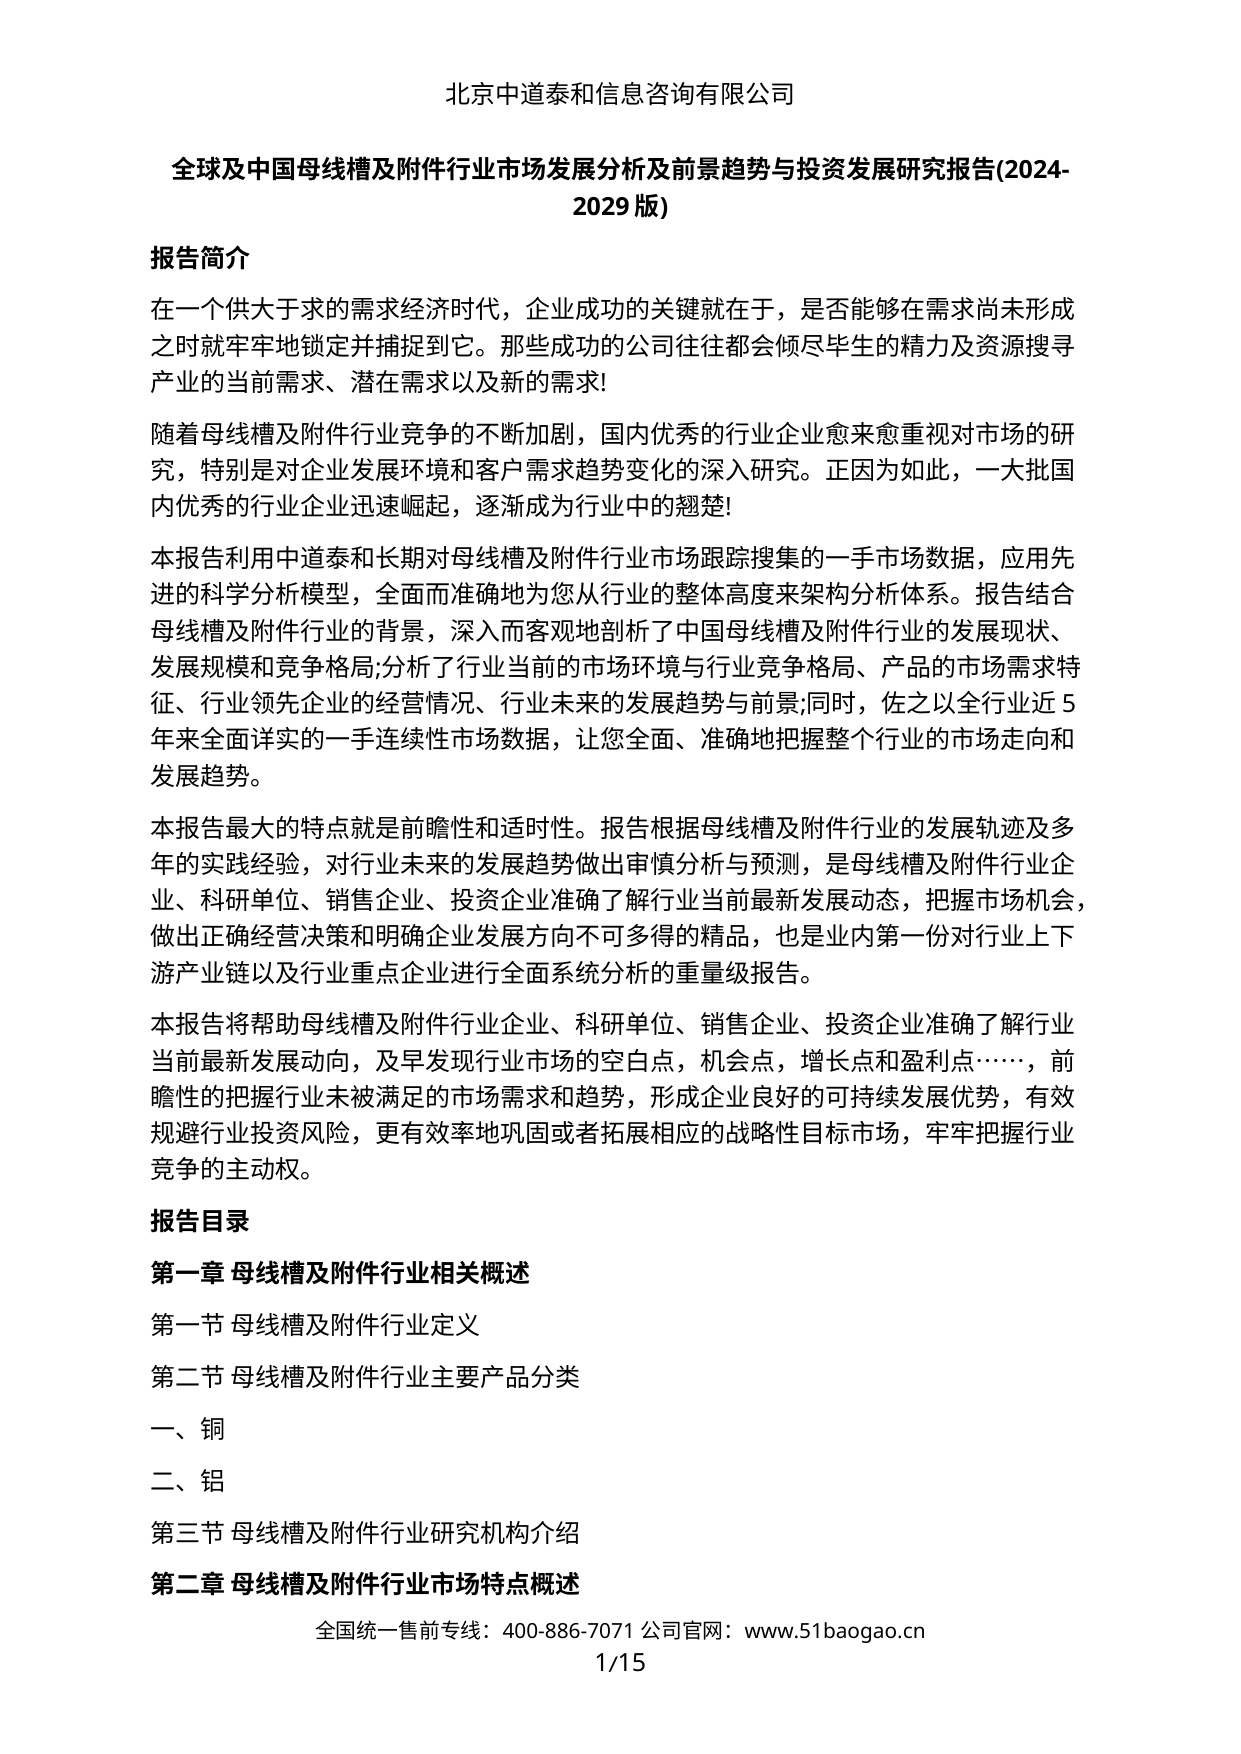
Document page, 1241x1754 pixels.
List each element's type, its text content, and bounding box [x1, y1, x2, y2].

text 本报告最大的特点就是前瞻性和适时性。报告根据母线槽及附件行业的发展轨迹及多年的实践经验，对行业未来的发展趋势做出审慎分析与预测，是母线槽及附件行业企业、科研单位、销售企业、投资企业准确了解行业当前最新发展动态，把握市场机会，做出正确经营决策和明确企业发展方向不可多得的精品，也是业内第一份对行业上下游产业链以及行业重点企业进行全面系统分析的重量级报告。 [150, 808, 1090, 989]
text 第二节 母线槽及附件行业主要产品分类 [150, 1357, 1090, 1394]
text 随着母线槽及附件行业竞争的不断加剧，国内优秀的行业企业愈来愈重视对市场的研究，特别是对企业发展环境和客户需求趋势变化的深入研究。正因为如此，一大批国内优秀的行业企业迅速崛起，逐渐成为行业中的翘楚! [150, 414, 1090, 523]
text 一、铜 [150, 1409, 1090, 1446]
text 本报告利用中道泰和长期对母线槽及附件行业市场跟踪搜集的一手市场数据，应用先进的科学分析模型，全面而准确地为您从行业的整体高度来架构分析体系。报告结合母线槽及附件行业的背景，深入而客观地剖析了中国母线槽及附件行业的发展现状、发展规模和竞争格局;分析了行业当前的市场环境与行业竞争格局、产品的市场需求特征、行业领先企业的经营情况、行业未来的发展趋势与前景;同时，佐之以全行业近5年来全面详实的一手连续性市场数据，让您全面、准确地把握整个行业的市场走向和发展趋势。 [150, 539, 1090, 792]
text 第二章 母线槽及附件行业市场特点概述 [150, 1565, 1090, 1601]
text 在一个供大于求的需求经济时代，企业成功的关键就在于，是否能够在需求尚未形成之时就牢牢地锁定并捕捉到它。那些成功的公司往往都会倾尽毕生的精力及资源搜寻产业的当前需求、潜在需求以及新的需求! [150, 290, 1090, 399]
text 第一节 母线槽及附件行业定义 [150, 1306, 1090, 1342]
text 报告简介 [150, 238, 1090, 274]
text 报告目录 [150, 1202, 1090, 1238]
text 本报告将帮助母线槽及附件行业企业、科研单位、销售企业、投资企业准确了解行业当前最新发展动向，及早发现行业市场的空白点，机会点，增长点和盈利点……，前瞻性的把握行业未被满足的市场需求和趋势，形成企业良好的可持续发展优势，有效规避行业投资风险，更有效率地巩固或者拓展相应的战略性目标市场，牢牢把握行业竞争的主动权。 [150, 1005, 1090, 1186]
text 二、铝 [150, 1461, 1090, 1497]
text 第三节 母线槽及附件行业研究机构介绍 [150, 1513, 1090, 1549]
text 全球及中国母线槽及附件行业市场发展分析及前景趋势与投资发展研究报告(2024-2029版) [150, 150, 1090, 222]
text 第一章 母线槽及附件行业相关概述 [150, 1254, 1090, 1290]
